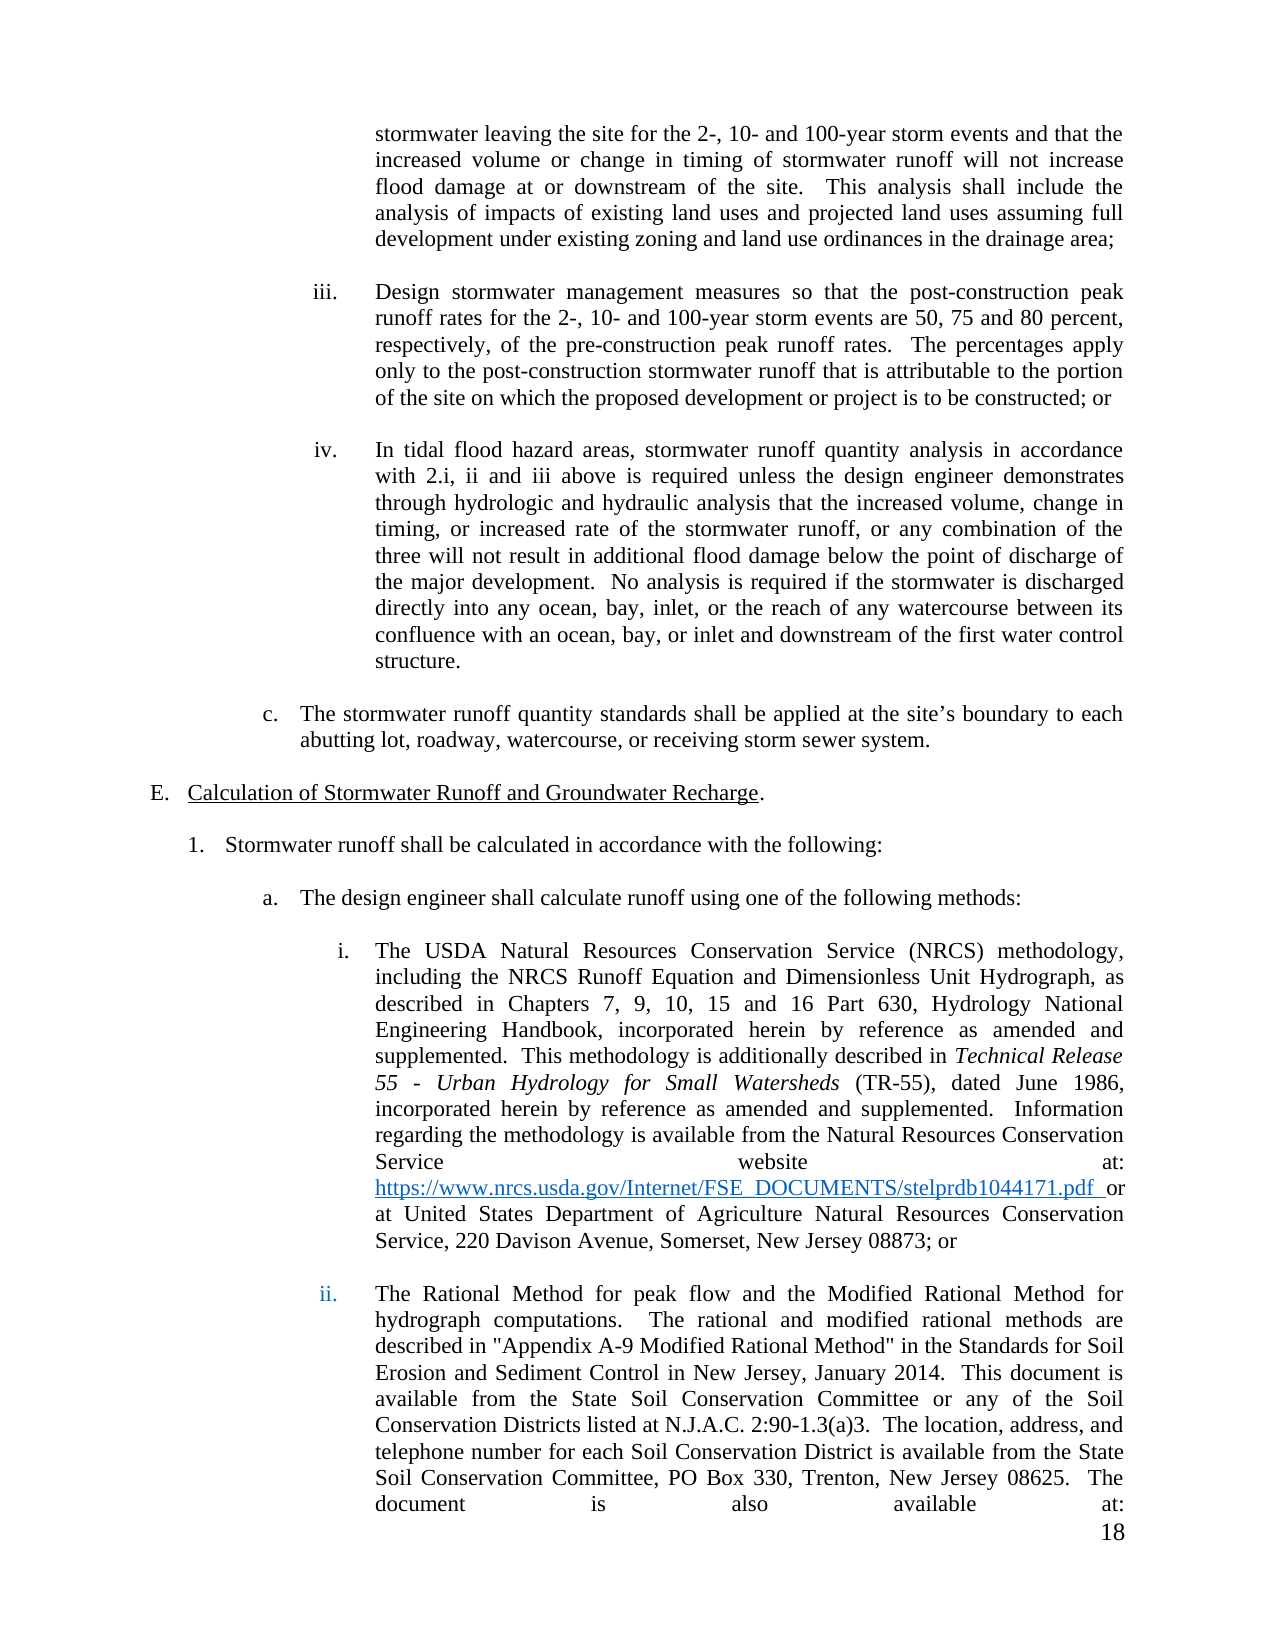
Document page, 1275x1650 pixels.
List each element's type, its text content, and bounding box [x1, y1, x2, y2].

list In tidal flood hazard areas, stormwater runoff quantity analysis in accordance with 2.i, ii and iii above is required unless the design engineer demonstrates through hydrologic and hydraulic analysis that the increased volume, change in timing, or increased rate of the stormwater runoff, or any combination of the three will not result in additional flood damage below the point of discharge of the major development. No analysis is required if the stormwater is discharged directly into any ocean, bay, inlet, or the reach of any watercourse between its confluence with an ocean, bay, or inlet and downstream of the first water control structure. [337, 436, 1125, 673]
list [337, 1279, 1125, 1517]
list The design engineer shall calculate runoff using one of the following methods: [262, 884, 1125, 911]
list Design stormwater management measures so that the post-construction peak runoff rates for the 2-, 10- and 100-year storm events are 50, 75 and 80 percent, respectively, of the pre-construction peak runoff rates. The percentages apply only to the post-construction stormwater runoff that is attributable to the portion of the site on which the proposed development or project is to be constructed; or [337, 278, 1125, 410]
list Calculation of Stormwater Runoff and Groundwater Recharge. [150, 779, 1125, 805]
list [337, 120, 1125, 252]
list The USDA Natural Resources Conservation Service (NRCS) methodology, including the NRCS Runoff Equation and Dimensionless Unit Hydrograph, as described in Chapters 7, 9, 10, 15 and 16 Part 630, Hydrology National Engineering Handbook, incorporated herein by reference as amended and supplemented. This methodology is additionally described in Technical Release 55 - Urban Hydrology for Small Watersheds (TR-55), dated June 1986, incorporated herein by reference as amended and supplemented. Information regarding the methodology is available from the Natural Resources Conservation Service website at: https://www.nrcs.usda.gov/Internet/FSE_DOCUMENTS/stelprdb1044171.pdf or at United States Department of Agriculture Natural Resources Conservation Service, 220 Davison Avenue, Somerset, New Jersey 08873; or [337, 937, 1125, 1253]
list Stormwater runoff shall be calculated in accordance with the following: [187, 832, 1125, 858]
list The stormwater runoff quantity standards shall be applied at the site’s boundary to each abutting lot, roadway, watercourse, or receiving storm sewer system. [262, 700, 1125, 752]
